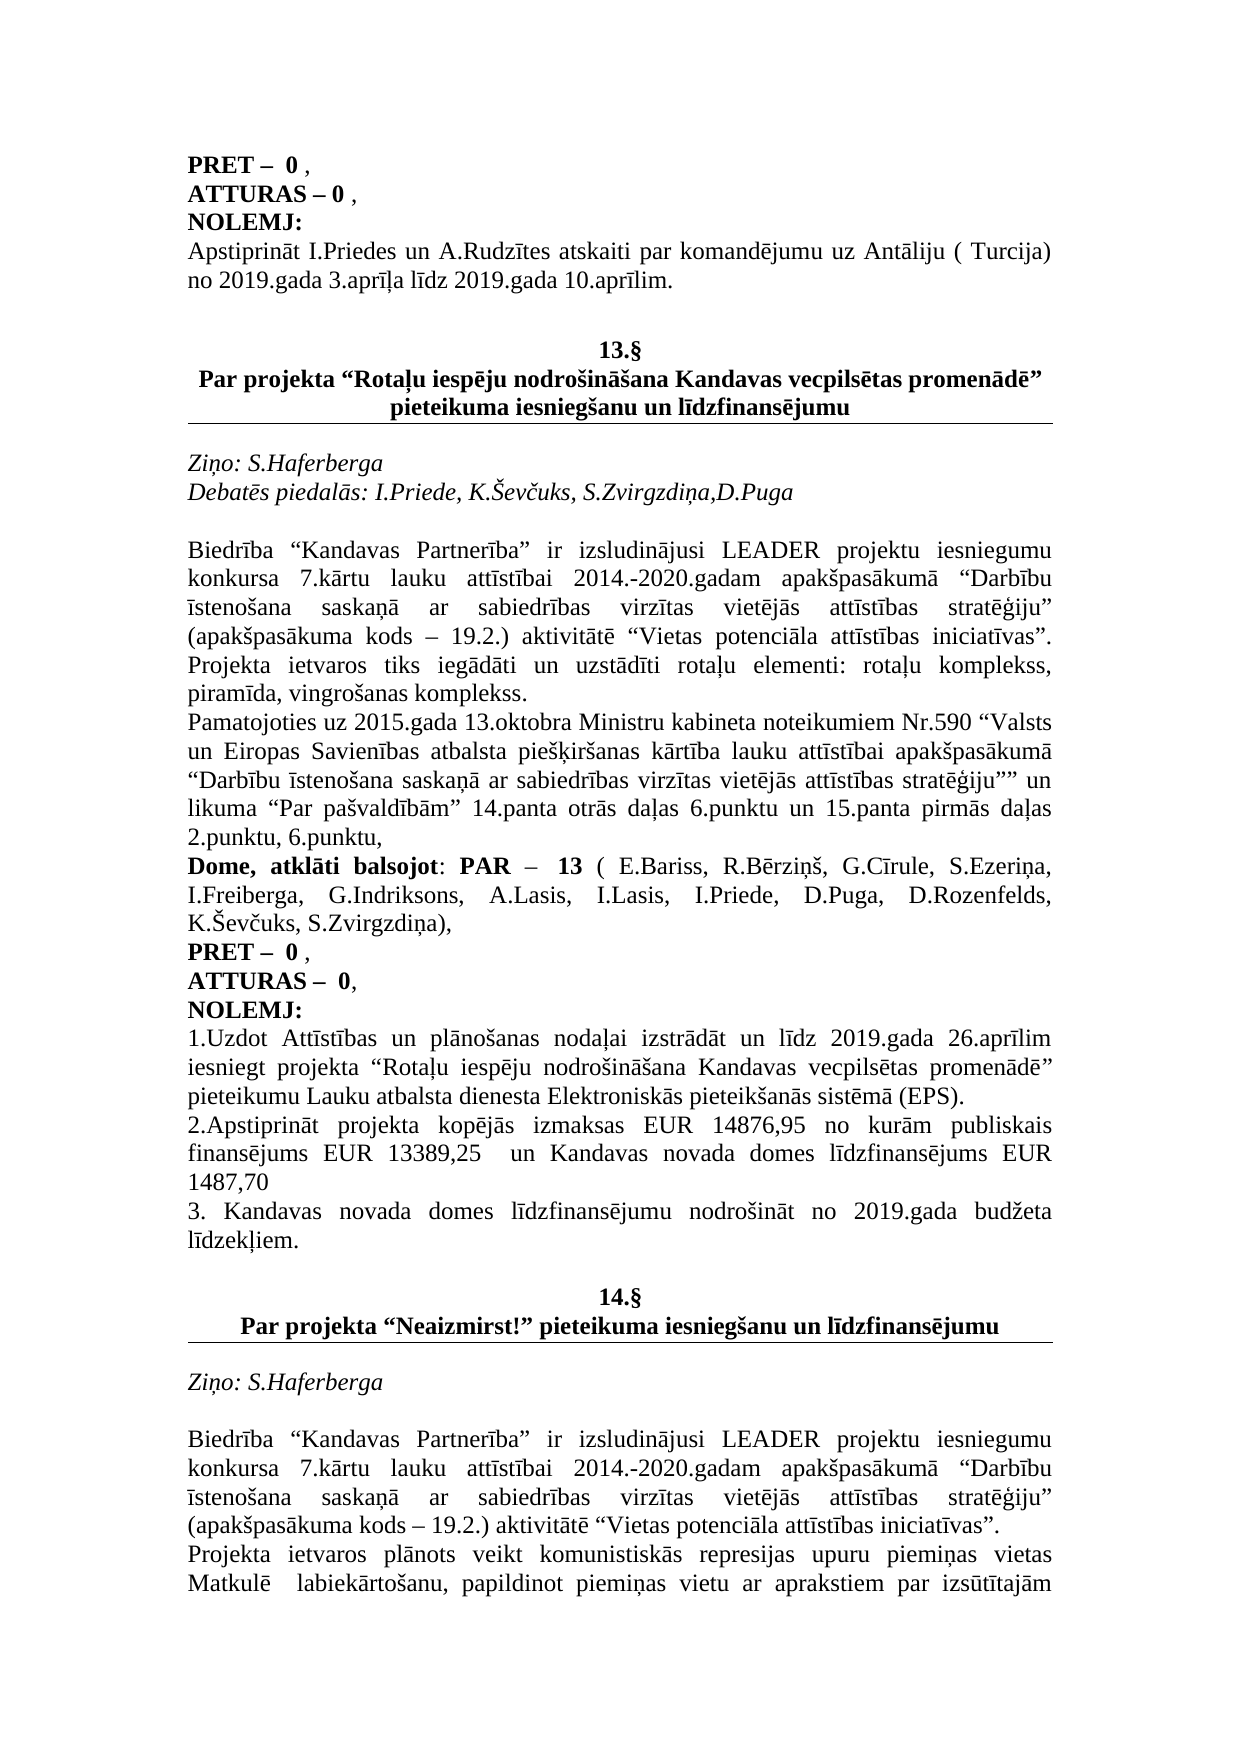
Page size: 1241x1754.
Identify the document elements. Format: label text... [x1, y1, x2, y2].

text 13.§ [187, 335, 1053, 364]
text Pamatojoties uz 2015.gada 13.oktobra Ministru kabineta noteikumiem Nr.590 “Valsts un Eiropas Savienības atbalsta piešķiršanas kārtība lauku attīstībai apakšpasākumā “Darbību īstenošana saskaņā ar sabiedrības virzītas vietējās attīstības stratēģiju”” un likuma “Par pašvaldībām” 14.panta otrās daļas 6.punktu un 15.panta pirmās daļas 2.punktu, 6.punktu, [187, 707, 1053, 851]
text ATTURAS – 0 , [187, 179, 1053, 207]
text Biedrība “Kandavas Partnerība” ir izsludinājusi LEADER projektu iesniegumu konkursa 7.kārtu lauku attīstībai 2014.-2020.gadam apakšpasākumā “Darbību īstenošana saskaņā ar sabiedrības virzītas vietējās attīstības stratēģiju” (apakšpasākuma kods – 19.2.) aktivitātē “Vietas potenciāla attīstības iniciatīvas”. [187, 1424, 1053, 1539]
text PRET – 0 , [187, 150, 1053, 179]
text 14.§ [187, 1282, 1053, 1311]
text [187, 1539, 1053, 1597]
text 3. Kandavas novada domes līdzfinansējumu nodrošināt no 2019.gada budžeta līdzekļiem. [187, 1196, 1053, 1253]
text Biedrība “Kandavas Partnerība” ir izsludinājusi LEADER projektu iesniegumu konkursa 7.kārtu lauku attīstībai 2014.-2020.gadam apakšpasākumā “Darbību īstenošana saskaņā ar sabiedrības virzītas vietējās attīstības stratēģiju” (apakšpasākuma kods – 19.2.) aktivitātē “Vietas potenciāla attīstības iniciatīvas”. Projekta ietvaros tiks iegādāti un uzstādīti rotaļu elementi: rotaļu komplekss, piramīda, vingrošanas komplekss. [187, 535, 1053, 707]
text Dome, atklāti balsojot: PAR – 13 ( E.Bariss, R.Bērziņš, G.Cīrule, S.Ezeriņa, I.Freiberga, G.Indriksons, A.Lasis, I.Lasis, I.Priede, D.Puga, D.Rozenfelds, K.Ševčuks, S.Zvirgzdiņa), [187, 851, 1053, 937]
text Par projekta “Neaizmirst!” pieteikuma iesniegšanu un līdzfinansējumu [187, 1311, 1053, 1343]
text Par projekta “Rotaļu iespēju nodrošināšana Kandavas vecpilsētas promenādē” pieteikuma iesniegšanu un līdzfinansējumu [187, 364, 1053, 424]
text Apstiprināt I.Priedes un A.Rudzītes atskaiti par komandējumu uz Antāliju ( Turcija) no 2019.gada 3.aprīļa līdz 2019.gada 10.aprīlim. [187, 236, 1053, 294]
text 1.Uzdot Attīstības un plānošanas nodaļai izstrādāt un līdz 2019.gada 26.aprīlim iesniegt projekta “Rotaļu iespēju nodrošināšana Kandavas vecpilsētas promenādē” pieteikumu Lauku atbalsta dienesta Elektroniskās pieteikšanās sistēmā (EPS). [187, 1023, 1053, 1110]
text 2.Apstiprināt projekta kopējās izmaksas EUR 14876,95 no kurām publiskais finansējums EUR 13389,25 un Kandavas novada domes līdzfinansējums EUR 1487,70 [187, 1110, 1053, 1196]
text NOLEMJ: [187, 995, 1053, 1023]
text PRET – 0 , [187, 937, 1053, 966]
text Ziņo: S.Haferberga [187, 1367, 1053, 1396]
text Debatēs piedalās: I.Priede, K.Ševčuks, S.Zvirgzdiņa,D.Puga [187, 477, 1053, 506]
text Ziņo: S.Haferberga [187, 448, 1053, 477]
text NOLEMJ: [187, 207, 1053, 236]
text ATTURAS – 0, [187, 966, 1053, 995]
